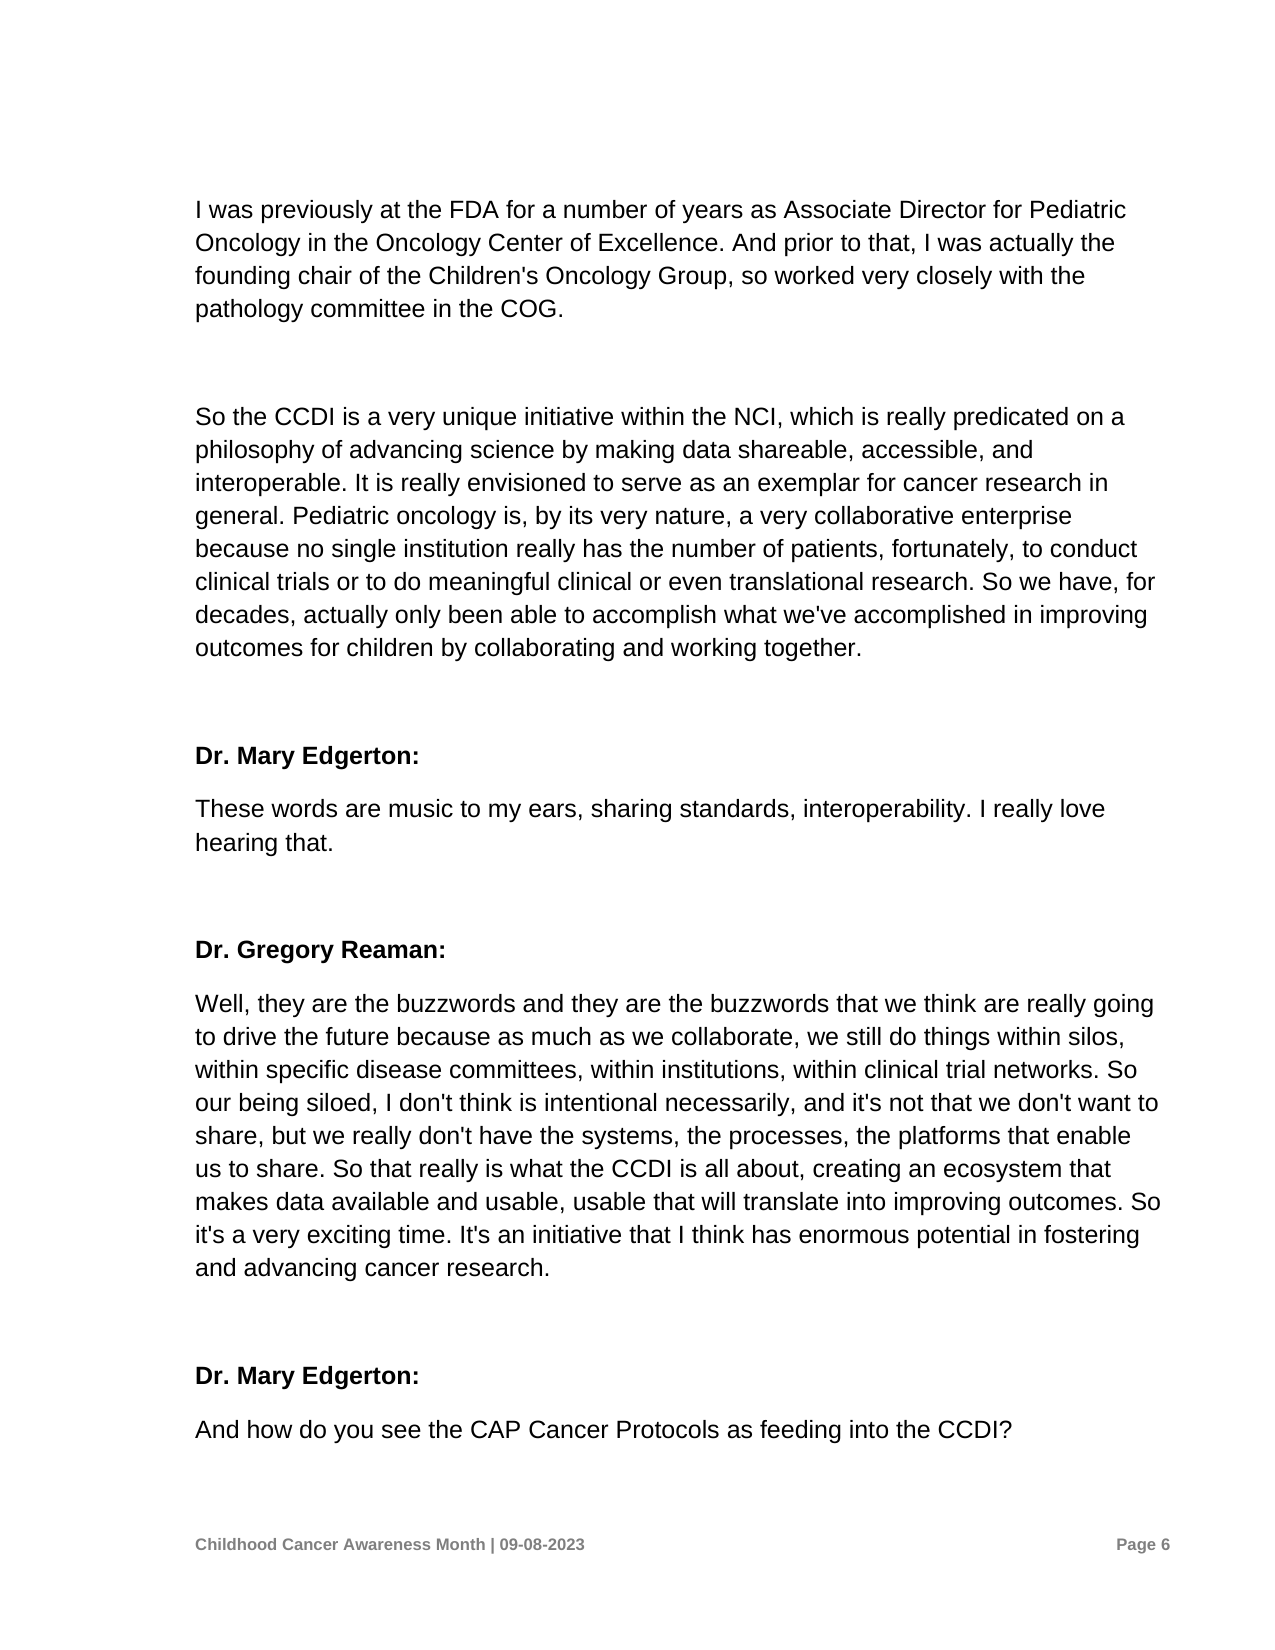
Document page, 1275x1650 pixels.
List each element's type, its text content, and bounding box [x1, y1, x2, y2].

text Dr. Gregory Reaman: [195, 935, 1162, 964]
text I was previously at the FDA for a number of years as Associate Director for Pediatric Oncology in the Oncology Center of Excellence. And prior to that, I was actually the founding chair of the Children's Oncology Group, so worked very closely with the pathology committee in the COG. [195, 195, 1162, 323]
text Well, they are the buzzwords and they are the buzzwords that we think are really going to drive the future because as much as we collaborate, we still do things within silos, within specific disease committees, within institutions, within clinical trial networks. So our being siloed, I don't think is intentional necessarily, and it's not that we don't want to share, but we really don't have the systems, the processes, the platforms that enable us to share. So that really is what the CCDI is all about, creating an ecosystem that makes data available and usable, usable that will translate into improving outcomes. So it's a very exciting time. It's an initiative that I think has enormous potential in fostering and advancing cancer research. [195, 989, 1162, 1282]
text Dr. Mary Edgerton: [195, 1361, 1162, 1390]
text Dr. Mary Edgerton: [195, 741, 1162, 769]
text So the CCDI is a very unique initiative within the NCI, which is really predicated on a philosophy of advancing science by making data shareable, accessible, and interoperable. It is really envisioned to serve as an exemplar for cancer research in general. Pediatric oncology is, by its very nature, a very collaborative enterprise because no single institution really has the number of patients, fortunately, to conduct clinical trials or to do meaningful clinical or even translational research. So we have, for decades, actually only been able to accomplish what we've accomplished in improving outcomes for children by collaborating and working together. [195, 402, 1162, 662]
text And how do you see the CAP Cancer Protocols as feeding into the CCDI? [195, 1415, 1162, 1443]
text These words are music to my ears, sharing standards, interoperability. I really love hearing that. [195, 794, 1162, 856]
